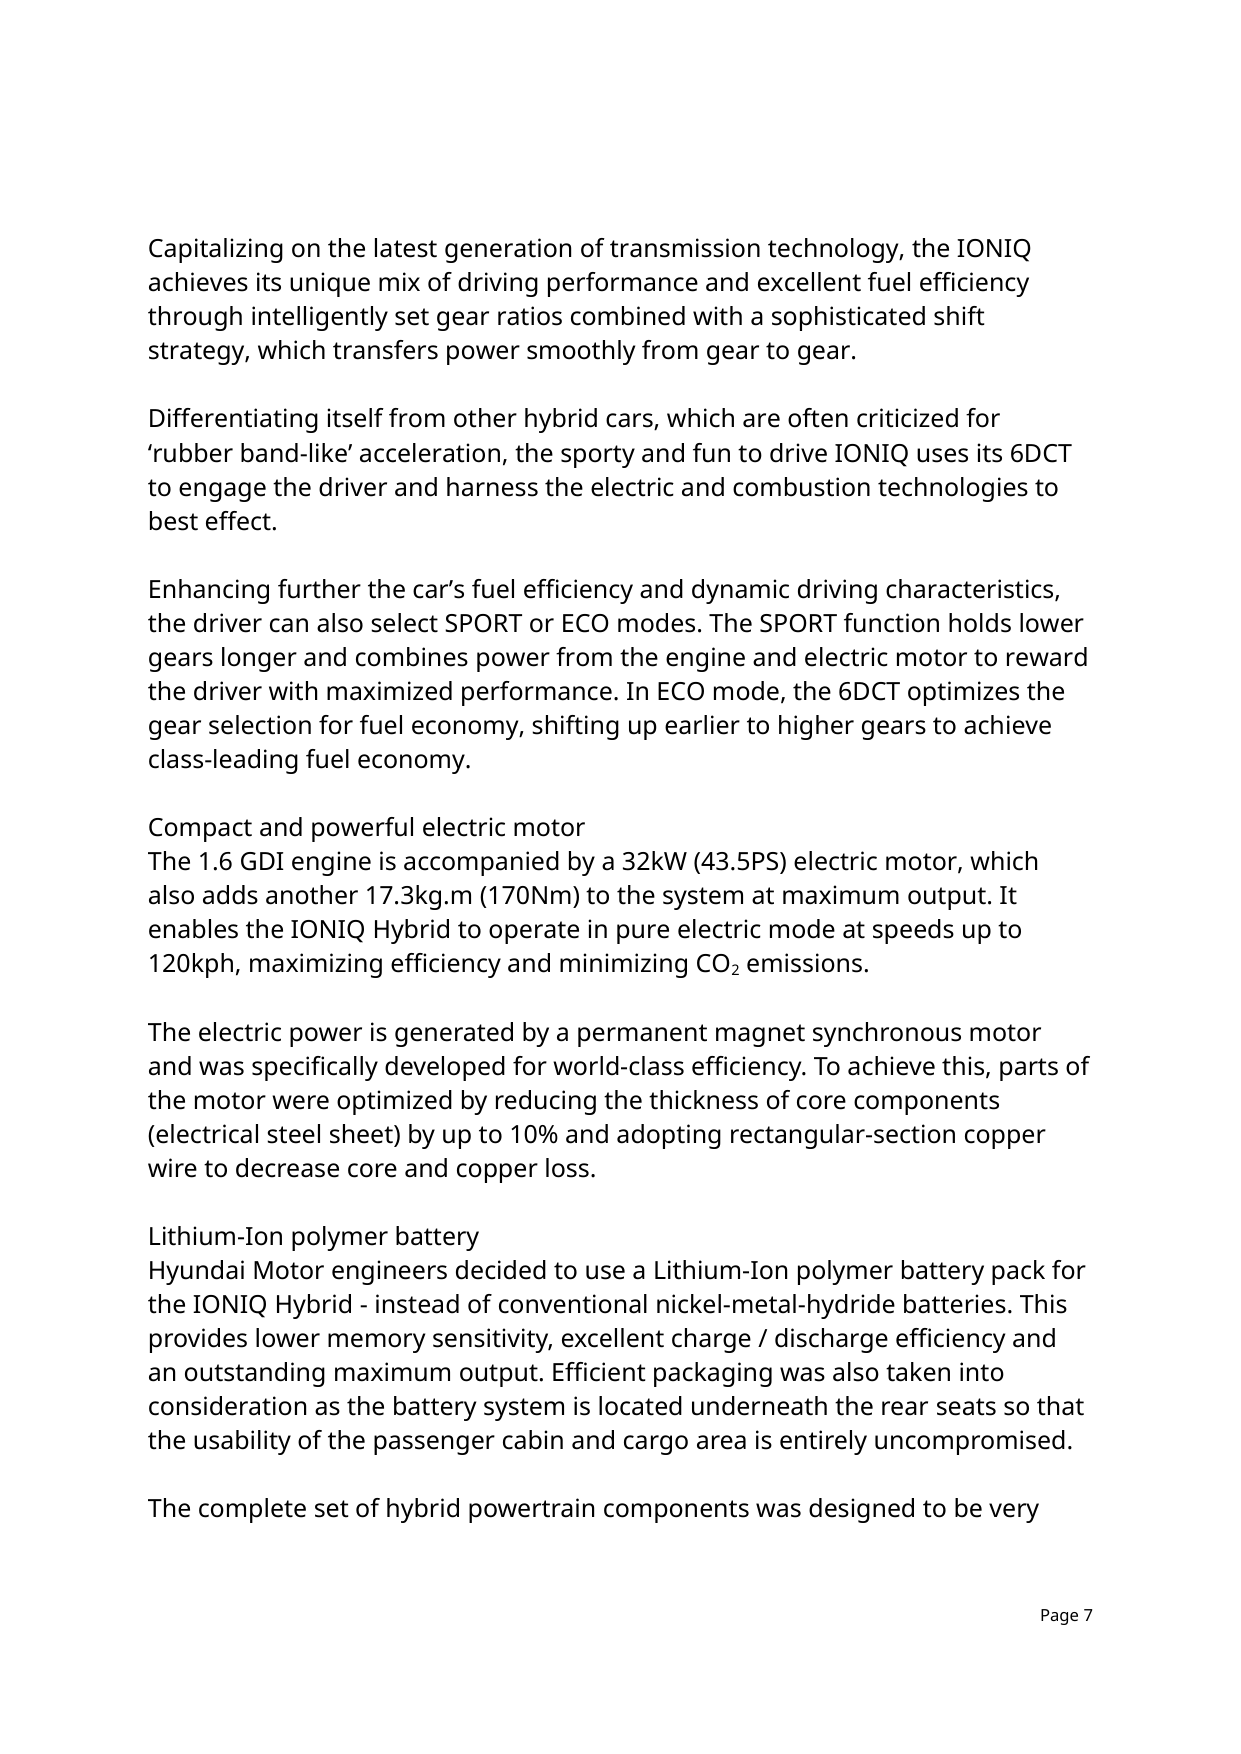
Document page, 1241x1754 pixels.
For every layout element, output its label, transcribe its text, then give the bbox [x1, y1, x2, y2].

text Lithium-Ion polymer battery [148, 1219, 1093, 1253]
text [148, 1491, 1093, 1525]
text The electric power is generated by a permanent magnet synchronous motor and was specifically developed for world-class efficiency. To achieve this, parts of the motor were optimized by reducing the thickness of core components (electrical steel sheet) by up to 10% and adopting rectangular-section copper wire to decrease core and copper loss. [148, 1014, 1093, 1184]
text Differentiating itself from other hybrid cars, which are often criticized for ‘rubber band-like’ acceleration, the sporty and fun to drive IONIQ uses its 6DCT to engage the driver and harness the electric and combustion technologies to best effect. Enhancing further the car’s fuel efficiency and dynamic driving characteristics, the driver can also select SPORT or ECO modes. The SPORT function holds lower gears longer and combines power from the engine and electric motor to reward the driver with maximized performance. In ECO mode, the 6DCT optimizes the gear selection for fuel economy, shifting up earlier to higher gears to achieve class-leading fuel economy. [148, 401, 1093, 776]
text The 1.6 GDI engine is accompanied by a 32kW (43.5PS) electric motor, which also adds another 17.3kg.m (170Nm) to the system at maximum output. It enables the IONIQ Hybrid to operate in pure electric mode at speeds up to 120kph, maximizing efficiency and minimizing CO2 emissions. [148, 844, 1093, 980]
text Compact and powerful electric motor [148, 810, 1093, 844]
text Hyundai Motor engineers decided to use a Lithium-Ion polymer battery pack for the IONIQ Hybrid - instead of conventional nickel-metal-hydride batteries. This provides lower memory sensitivity, excellent charge / discharge efficiency and an outstanding maximum output. Efficient packaging was also taken into consideration as the battery system is located underneath the rear seats so that the usability of the passenger cabin and cargo area is entirely uncompromised. [148, 1253, 1093, 1457]
text Capitalizing on the latest generation of transmission technology, the IONIQ achieves its unique mix of driving performance and excellent fuel efficiency through intelligently set gear ratios combined with a sophisticated shift strategy, which transfers power smoothly from gear to gear. [148, 231, 1093, 367]
